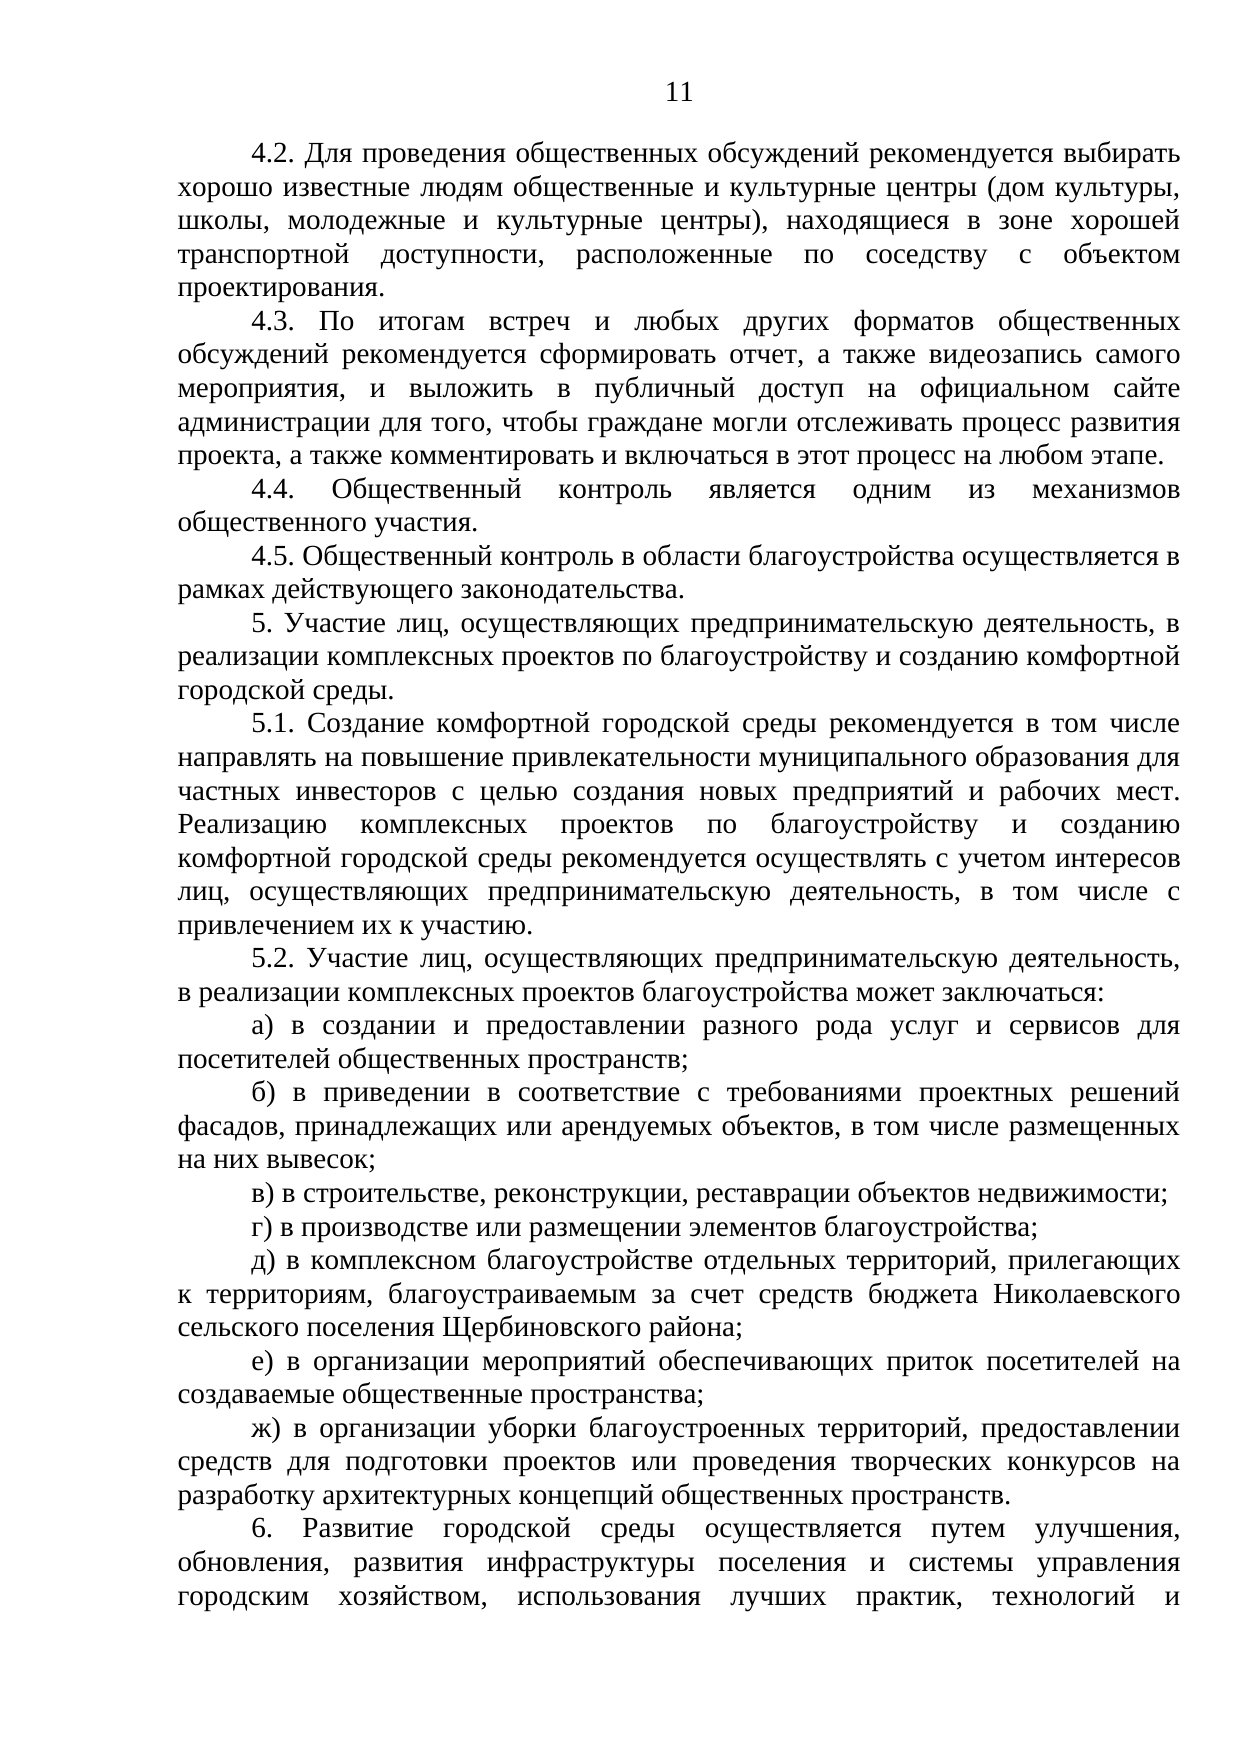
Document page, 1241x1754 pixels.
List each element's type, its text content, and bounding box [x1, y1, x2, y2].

text 5.1. Создание комфортной городской среды рекомендуется в том числе направлять на повышение привлекательности муниципального образования для частных инвесторов с целью создания новых предприятий и рабочих мест. Реализацию комплексных проектов по благоустройству и созданию комфортной городской среды рекомендуется осуществлять с учетом интересов лиц, осуществляющих предпринимательскую деятельность, в том числе с привлечением их к участию. [177, 706, 1181, 940]
text д) в комплексном благоустройстве отдельных территорий, прилегающих к территориям, благоустраиваемым за счет средств бюджета Николаевского сельского поселения Щербиновского района; [177, 1242, 1181, 1343]
text ж) в организации уборки благоустроенных территорий, предоставлении средств для подготовки проектов или проведения творческих конкурсов на разработку архитектурных концепций общественных пространств. [177, 1410, 1181, 1511]
text а) в создании и предоставлении разного рода услуг и сервисов для посетителей общественных пространств; [177, 1007, 1181, 1074]
text 5.2. Участие лиц, осуществляющих предпринимательскую деятельность, в реализации комплексных проектов благоустройства может заключаться: [177, 940, 1181, 1007]
text 4.5. Общественный контроль в области благоустройства осуществляется в рамках действующего законодательства. [177, 538, 1181, 605]
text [177, 1511, 1181, 1611]
text б) в приведении в соответствие с требованиями проектных решений фасадов, принадлежащих или арендуемых объектов, в том числе размещенных на них вывесок; [177, 1074, 1181, 1175]
text 4.2. Для проведения общественных обсуждений рекомендуется выбирать хорошо известные людям общественные и культурные центры (дом культуры, школы, молодежные и культурные центры), находящиеся в зоне хорошей транспортной доступности, расположенные по соседству с объектом проектирования. [177, 135, 1181, 303]
text в) в строительстве, реконструкции, реставрации объектов недвижимости; [177, 1175, 1181, 1209]
text 4.4. Общественный контроль является одним из механизмов общественного участия. [177, 471, 1181, 538]
text 5. Участие лиц, осуществляющих предпринимательскую деятельность, в реализации комплексных проектов по благоустройству и созданию комфортной городской среды. [177, 605, 1181, 706]
text 4.3. По итогам встреч и любых других форматов общественных обсуждений рекомендуется сформировать отчет, а также видеозапись самого мероприятия, и выложить в публичный доступ на официальном сайте администрации для того, чтобы граждане могли отслеживать процесс развития проекта, а также комментировать и включаться в этот процесс на любом этапе. [177, 303, 1181, 471]
text г) в производстве или размещении элементов благоустройства; [177, 1209, 1181, 1242]
text е) в организации мероприятий обеспечивающих приток посетителей на создаваемые общественные пространства; [177, 1343, 1181, 1410]
